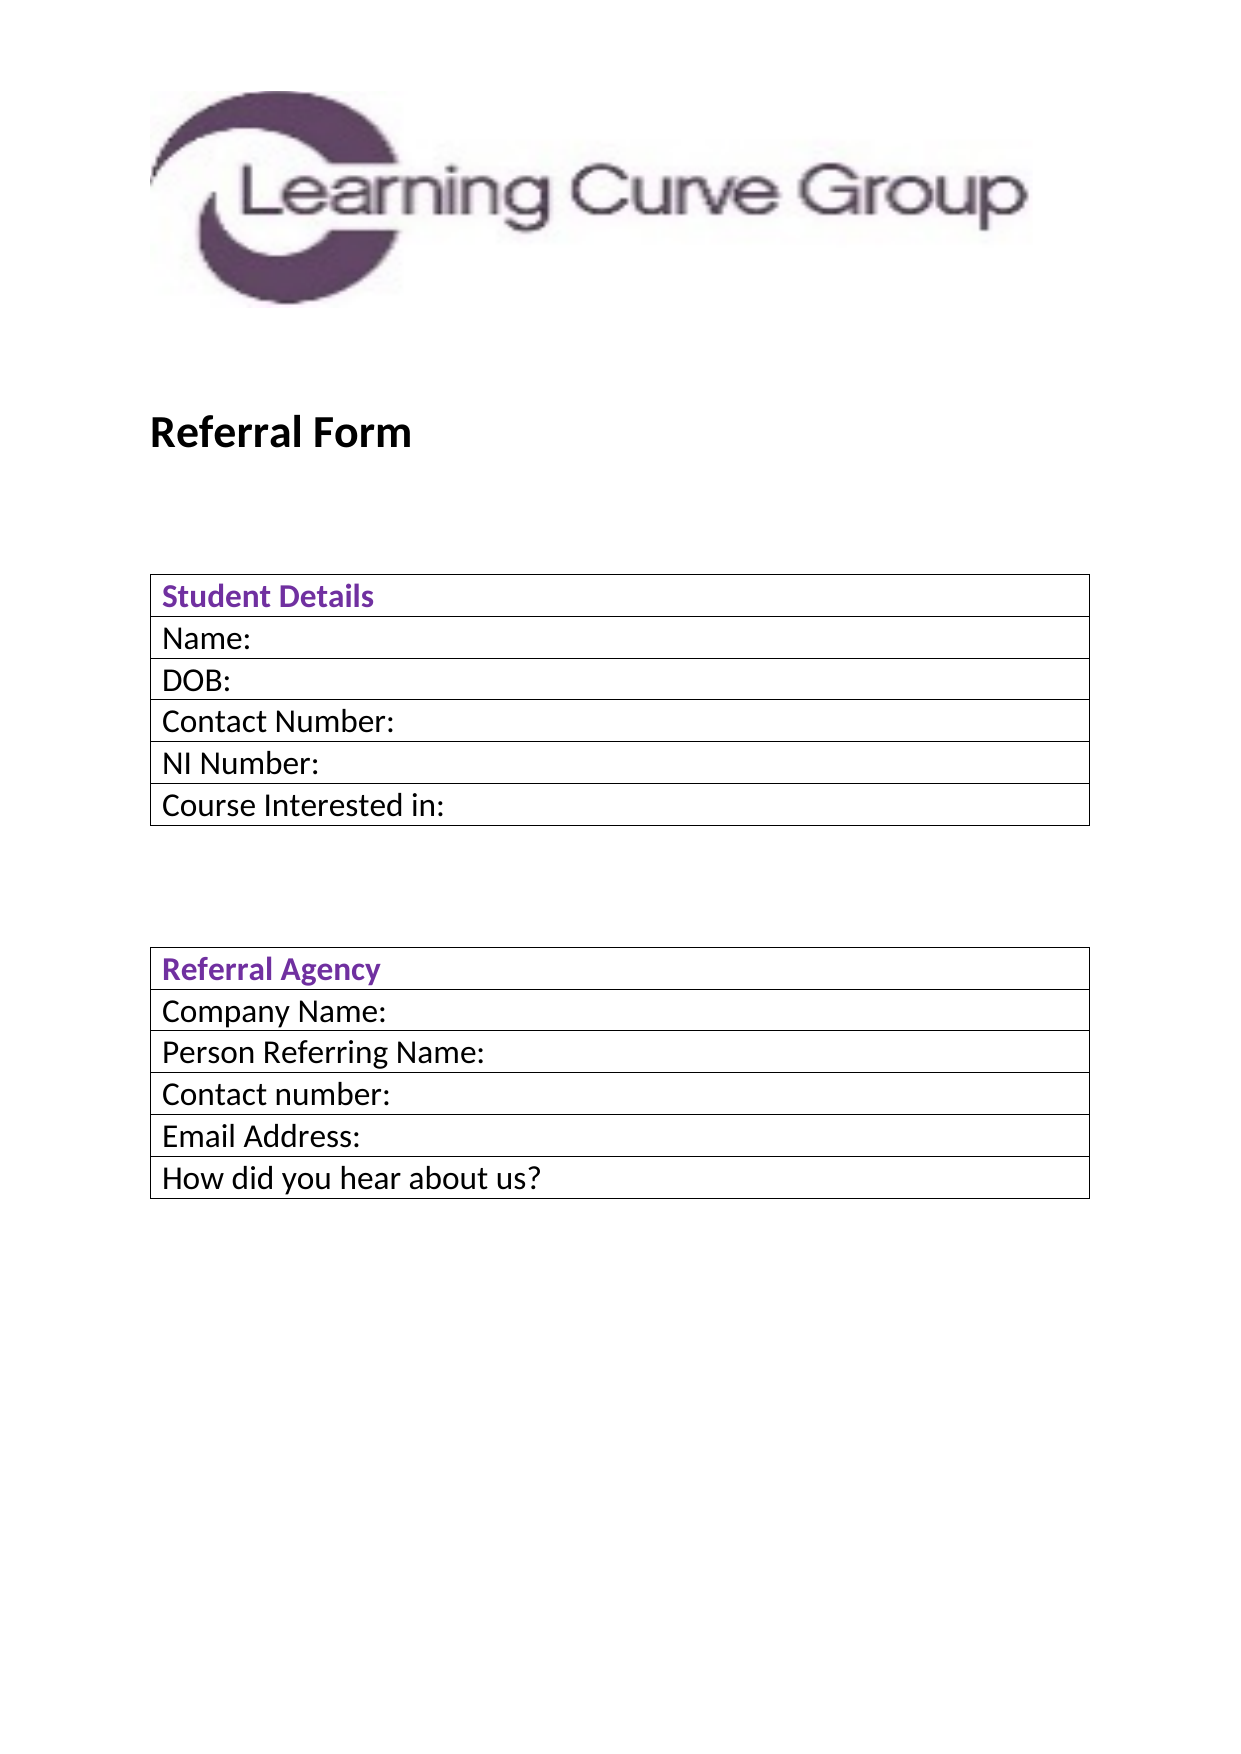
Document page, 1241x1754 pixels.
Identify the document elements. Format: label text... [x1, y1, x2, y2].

table_cell How did you hear about us? [151, 1157, 1089, 1197]
table_cell Email Address: [151, 1115, 1089, 1156]
text Referral Form [150, 403, 1090, 459]
table_cell Company Name: [151, 990, 1089, 1030]
table_cell DOB: [151, 659, 1089, 699]
table_header Student Details [151, 575, 1089, 616]
table_cell Course Interested in: [151, 784, 1089, 824]
table_cell Person Referring Name: [151, 1031, 1089, 1072]
picture [150, 91, 1033, 308]
table_header Referral Agency [151, 948, 1089, 989]
table_cell Contact number: [151, 1073, 1089, 1114]
table_cell Contact Number: [151, 700, 1089, 741]
table_cell NI Number: [151, 742, 1089, 783]
table_cell Name: [151, 617, 1089, 657]
